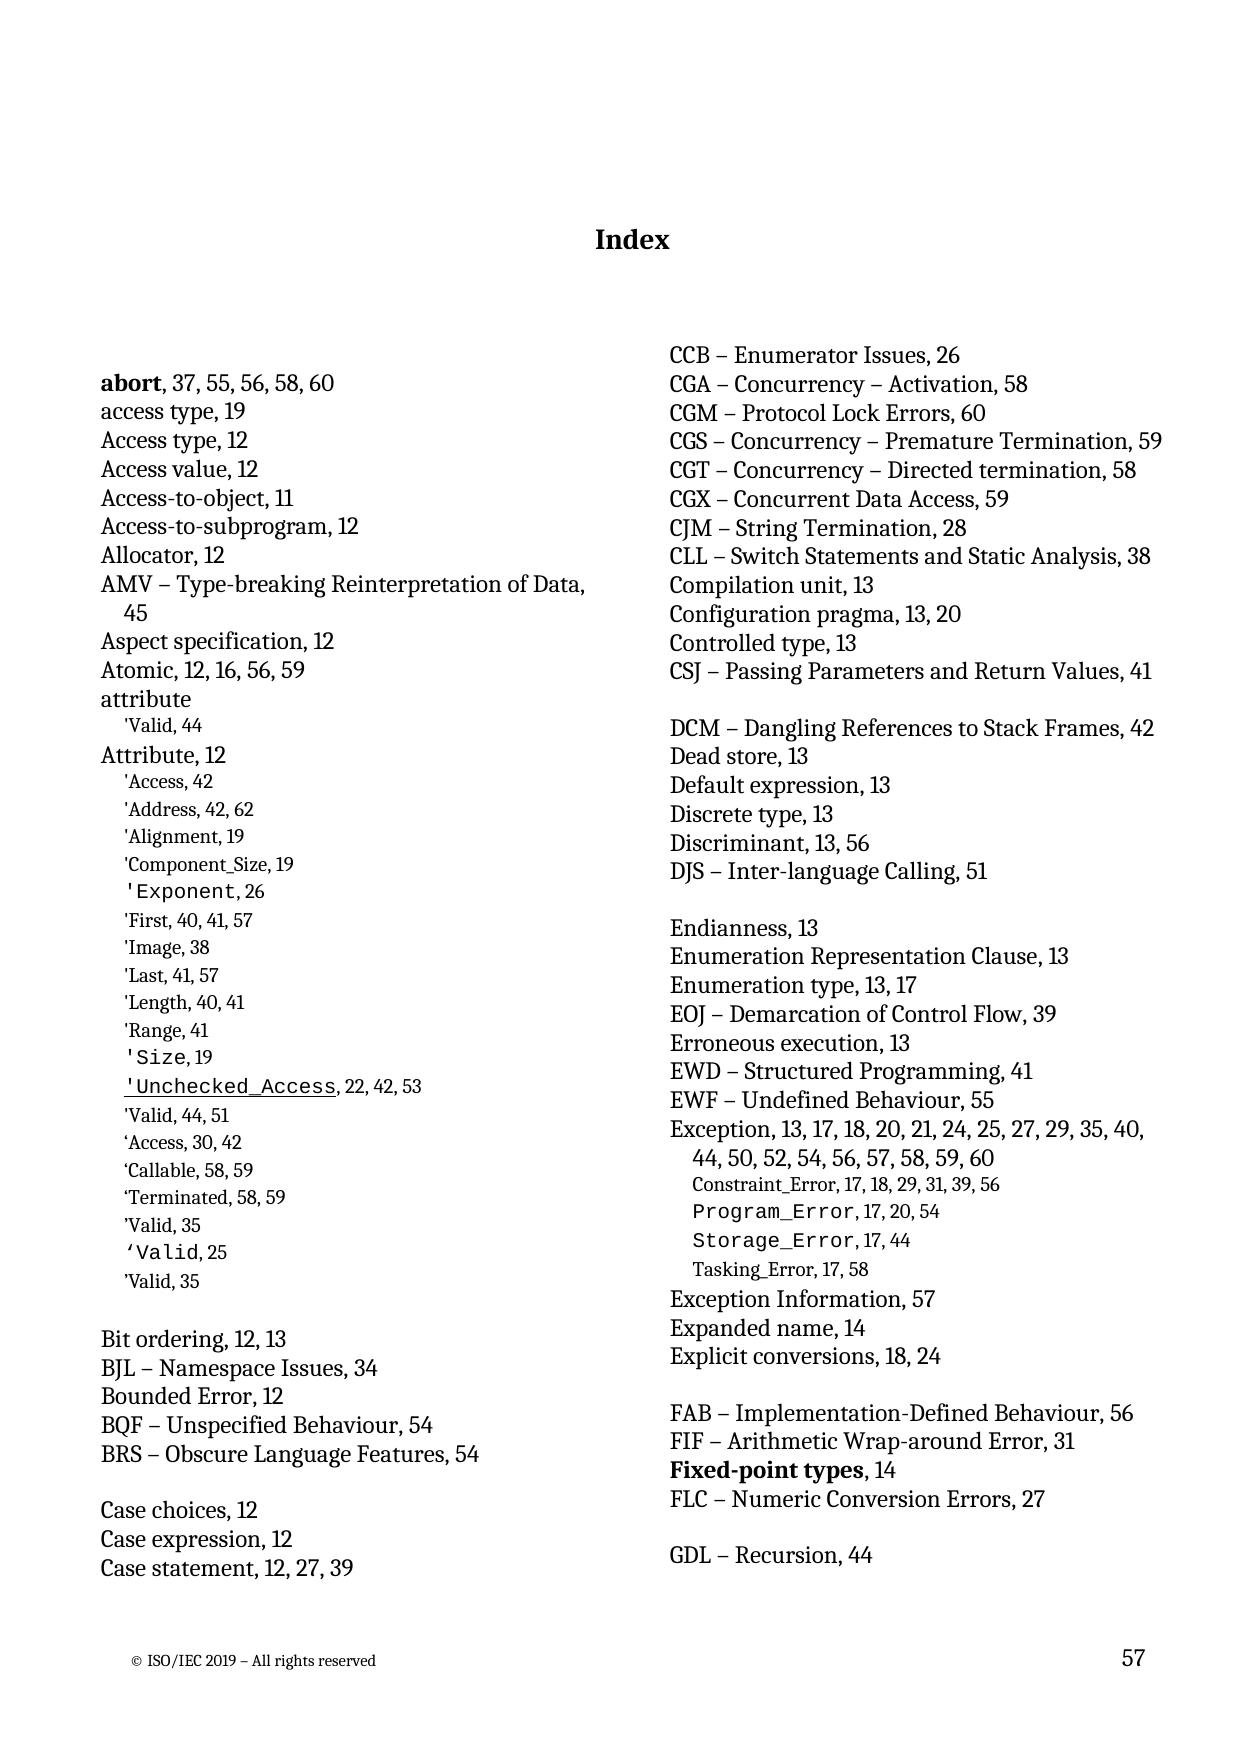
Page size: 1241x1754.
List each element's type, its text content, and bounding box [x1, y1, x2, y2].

subtitle Index [101, 223, 1164, 257]
text Access-to-subprogram, 12 [101, 512, 594, 541]
text EWD – Structured Programming, 41 [669, 1057, 1164, 1086]
text attribute [101, 685, 594, 713]
text Access-to-object, 11 [101, 483, 594, 512]
text 'Component_Size, 19 [123, 852, 594, 876]
text 'Range, 41 [123, 1018, 594, 1042]
text 'Length, 40, 41 [123, 991, 594, 1015]
text Enumeration type, 13, 17 [669, 971, 1164, 1000]
text 'Valid, 44, 51 [123, 1103, 594, 1127]
text Controlled type, 13 [669, 628, 1164, 657]
text 'Alignment, 19 [123, 825, 594, 849]
text Atomic, 12, 16, 56, 59 [101, 656, 594, 685]
text access type, 19 [101, 397, 594, 426]
text DCM – Dangling References to Stack Frames, 42 [669, 713, 1164, 742]
text Allocator, 12 [101, 541, 594, 570]
text CGS – Concurrency – Premature Termination, 59 [669, 427, 1164, 456]
text CGA – Concurrency – Activation, 58 [669, 370, 1164, 398]
text ‘Terminated, 58, 59 [123, 1186, 594, 1210]
text FLC – Numeric Conversion Errors, 27 [669, 1485, 1164, 1513]
text Enumeration Representation Clause, 13 [669, 942, 1164, 971]
text CJM – String Termination, 28 [669, 513, 1164, 542]
text GDL – Recursion, 44 [669, 1541, 1164, 1570]
text Exception Information, 57 [669, 1285, 1164, 1313]
text Program_Error, 17, 20, 54 [692, 1200, 1164, 1225]
text 'First, 40, 41, 57 [123, 908, 594, 932]
text 'Exponent, 26 [123, 880, 594, 905]
text 'Valid, 44 [123, 713, 594, 737]
text Attribute, 12 [101, 741, 594, 770]
text Fixed-point types, 14 [669, 1456, 1164, 1485]
text Configuration pragma, 13, 20 [669, 600, 1164, 628]
text Exception, 13, 17, 18, 20, 21, 24, 25, 27, 29, 35, 40, 44, 50, 52, 54, 56, 57, 58, 59, 60 [669, 1115, 1164, 1172]
text Case choices, 12 [101, 1496, 594, 1525]
text ‘Valid, 25 [123, 1241, 594, 1266]
text CGM – Protocol Lock Errors, 60 [669, 398, 1164, 427]
text abort, 37, 55, 56, 58, 60 [101, 368, 594, 397]
text CGX – Concurrent Data Access, 59 [669, 485, 1164, 513]
text Storage_Error, 17, 44 [692, 1228, 1164, 1253]
text Erroneous execution, 13 [669, 1028, 1164, 1057]
text 'Address, 42, 62 [123, 797, 594, 821]
text Case statement, 12, 27, 39 [101, 1553, 594, 1582]
text Dead store, 13 [669, 742, 1164, 771]
text Compilation unit, 13 [669, 571, 1164, 600]
text Discrete type, 13 [669, 800, 1164, 828]
text 'Access, 42 [123, 770, 594, 794]
text CLL – Switch Statements and Static Analysis, 38 [669, 542, 1164, 571]
text Access value, 12 [101, 455, 594, 483]
text Endianness, 13 [669, 913, 1164, 942]
text CGT – Concurrency – Directed termination, 58 [669, 456, 1164, 485]
text 'Size, 19 [123, 1046, 594, 1071]
text Bit ordering, 12, 13 [101, 1325, 594, 1353]
text BQF – Unspecified Behaviour, 54 [101, 1411, 594, 1440]
text BRS – Obscure Language Features, 54 [101, 1440, 594, 1468]
text CCB – Enumerator Issues, 26 [669, 341, 1164, 370]
text ‘Access, 30, 42 [123, 1131, 594, 1155]
text Bounded Error, 12 [101, 1382, 594, 1411]
text 'Image, 38 [123, 936, 594, 960]
text Expanded name, 14 [669, 1313, 1164, 1342]
text Default expression, 13 [669, 771, 1164, 800]
text Constraint_Error, 17, 18, 29, 31, 39, 56 [692, 1172, 1164, 1196]
text EOJ – Demarcation of Control Flow, 39 [669, 1000, 1164, 1028]
text 'Last, 41, 57 [123, 963, 594, 987]
text ’Valid, 35 [123, 1213, 594, 1237]
text Explicit conversions, 18, 24 [669, 1342, 1164, 1371]
text ’Valid, 35 [123, 1270, 594, 1294]
text 'Unchecked_Access, 22, 42, 53 [123, 1075, 594, 1100]
text FIF – Arithmetic Wrap-around Error, 31 [669, 1427, 1164, 1456]
text AMV – Type-breaking Reinterpretation of Data, 45 [101, 570, 594, 627]
text FAB – Implementation-Defined Behaviour, 56 [669, 1398, 1164, 1427]
text Discriminant, 13, 56 [669, 828, 1164, 857]
text ‘Callable, 58, 59 [123, 1158, 594, 1182]
text Tasking_Error, 17, 58 [692, 1257, 1164, 1281]
text EWF – Undefined Behaviour, 55 [669, 1086, 1164, 1115]
text DJS – Inter-language Calling, 51 [669, 857, 1164, 886]
text Aspect specification, 12 [101, 627, 594, 656]
text CSJ – Passing Parameters and Return Values, 41 [669, 657, 1164, 686]
text Case expression, 12 [101, 1525, 594, 1553]
text Access type, 12 [101, 426, 594, 455]
text BJL – Namespace Issues, 34 [101, 1353, 594, 1382]
